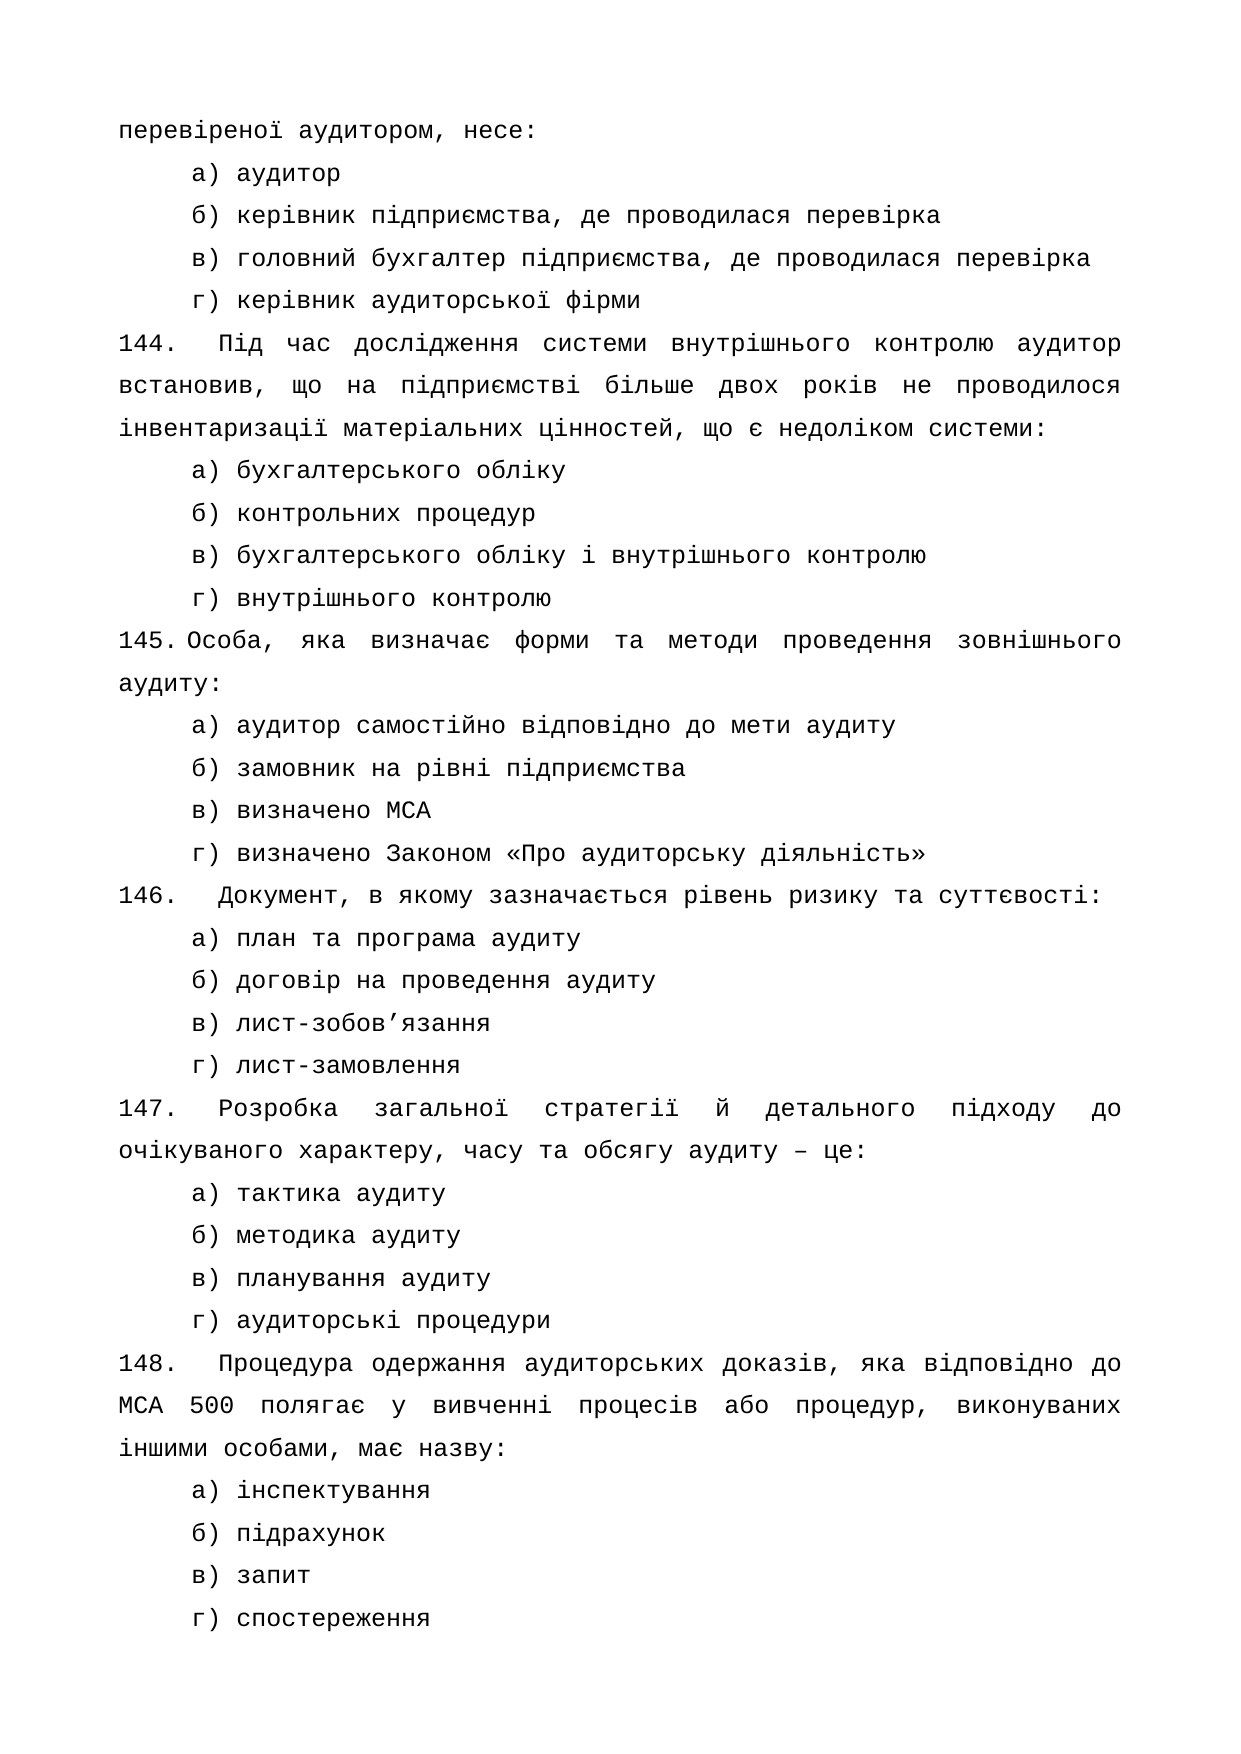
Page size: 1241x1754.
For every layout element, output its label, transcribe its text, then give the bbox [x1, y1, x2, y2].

list Розробка загальної стратегії й детального підходу до очікуваного характеру, часу та обсягу аудиту – це: [118, 1096, 1122, 1166]
list Особа, яка визначає форми та методи проведення зовнішнього аудиту: [118, 628, 1122, 699]
text г) аудиторські процедури [118, 1308, 1122, 1336]
text г) керівник аудиторської фірми [118, 288, 1122, 316]
list Документ, в якому зазначається рівень ризику та суттєвості: [118, 883, 1122, 911]
text в) планування аудиту [118, 1266, 1122, 1294]
text а) план та програма аудиту [118, 926, 1122, 954]
text г) внутрішнього контролю [118, 586, 1122, 614]
list Під час дослідження системи внутрішнього контролю аудитор встановив, що на підприємстві більше двох років не проводилося інвентаризації матеріальних цінностей, що є недоліком системи: [118, 331, 1122, 444]
list Процедура одержання аудиторських доказів, яка відповідно до МСА 500 полягає у вивченні процесів або процедур, виконуваних іншими особами, має назву: [118, 1351, 1122, 1464]
text в) бухгалтерського обліку і внутрішнього контролю [118, 543, 1122, 571]
text в) головний бухгалтер підприємства, де проводилася перевірка [118, 246, 1122, 274]
text б) договір на проведення аудиту [118, 968, 1122, 996]
text в) визначено МСА [118, 798, 1122, 826]
text а) бухгалтерського обліку [118, 458, 1122, 486]
text б) підрахунок [118, 1521, 1122, 1549]
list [118, 118, 1122, 146]
text б) керівник підприємства, де проводилася перевірка [118, 203, 1122, 231]
text г) лист-замовлення [118, 1053, 1122, 1081]
text в) лист-зобов’язання [118, 1011, 1122, 1039]
text а) аудитор самостійно відповідно до мети аудиту [118, 713, 1122, 741]
text б) замовник на рівні підприємства [118, 756, 1122, 784]
text а) тактика аудиту [118, 1181, 1122, 1209]
text а) аудитор [118, 161, 1122, 189]
text г) визначено Законом «Про аудиторську діяльність» [118, 841, 1122, 869]
text в) запит [118, 1563, 1122, 1591]
text б) методика аудиту [118, 1223, 1122, 1251]
text б) контрольних процедур [118, 501, 1122, 529]
text г) спостереження [118, 1606, 1122, 1634]
text а) інспектування [118, 1478, 1122, 1506]
